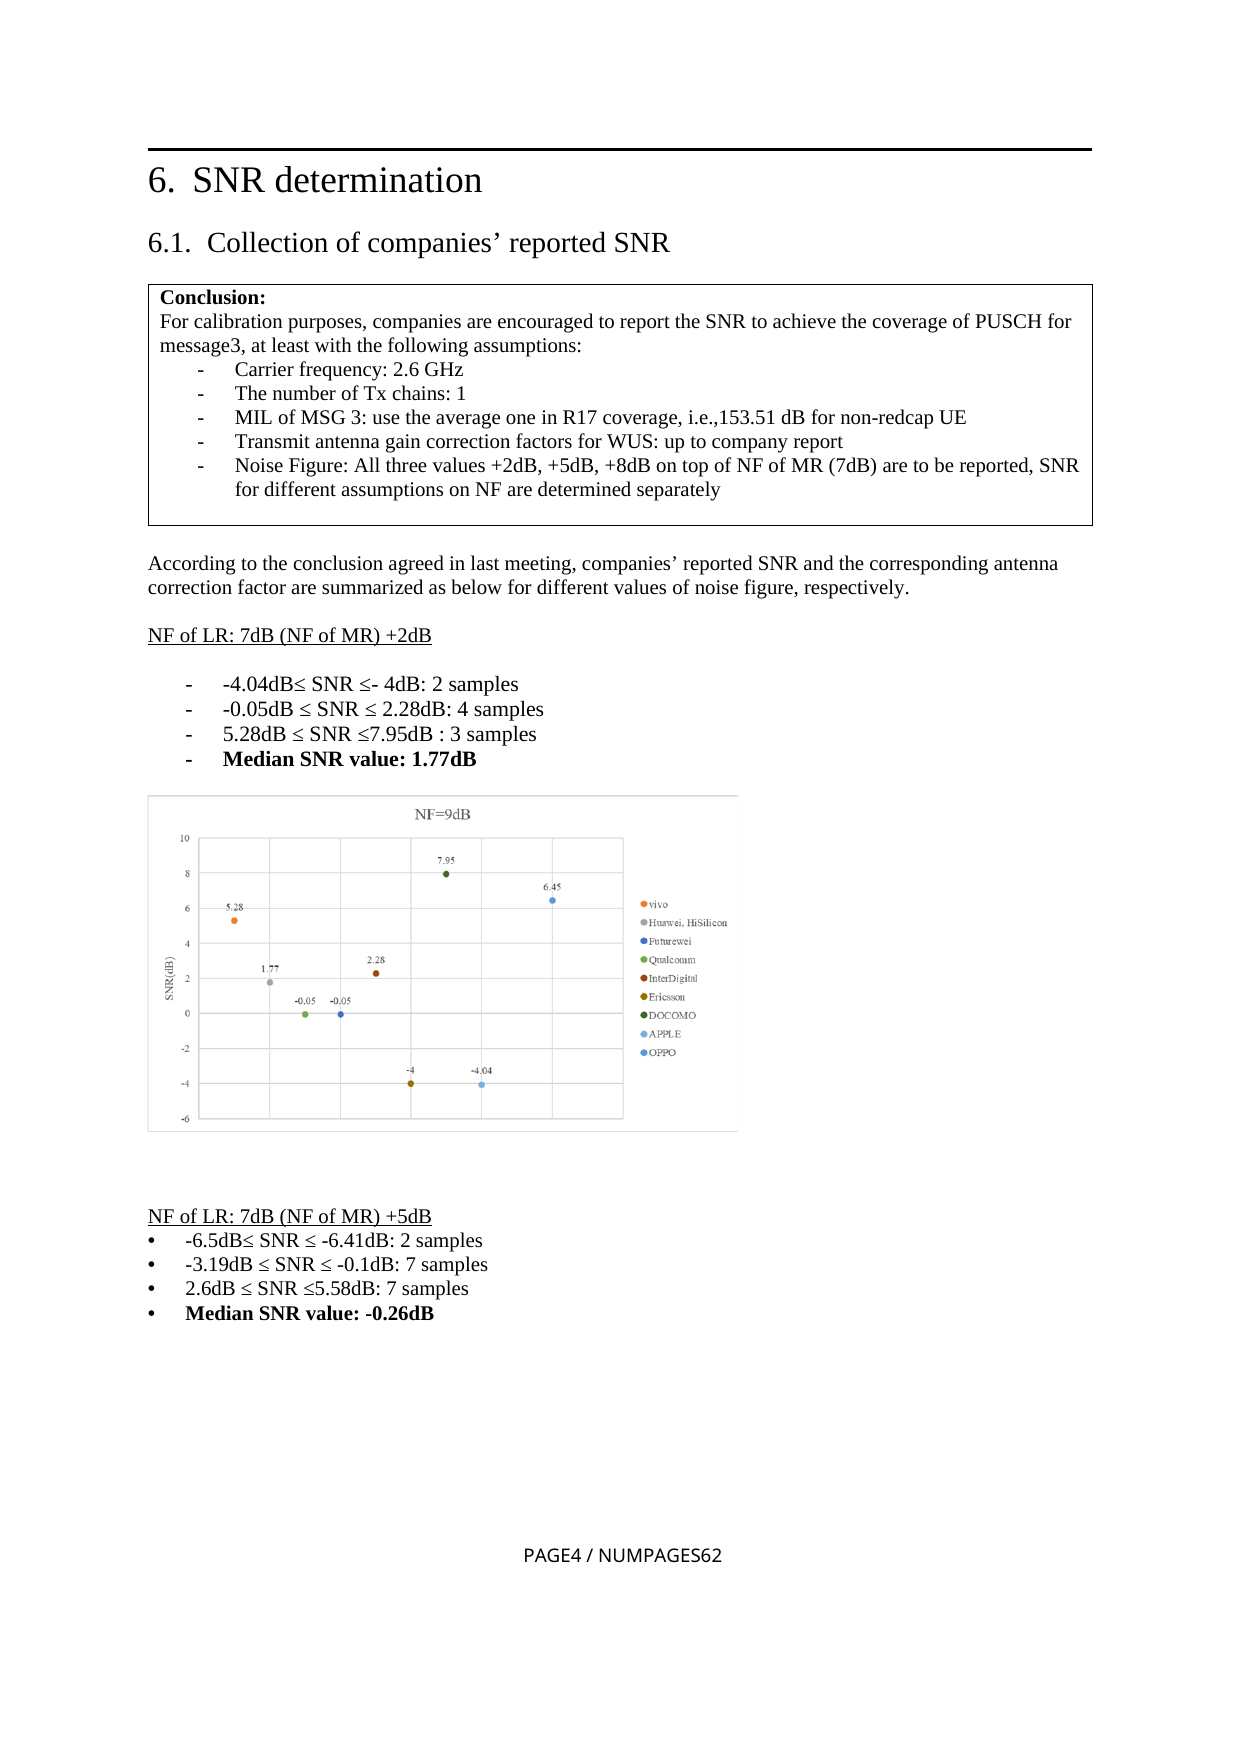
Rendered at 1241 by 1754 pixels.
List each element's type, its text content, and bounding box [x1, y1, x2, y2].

text NF of LR: 7dB (NF of MR) +5dB [148, 1204, 1092, 1228]
list Median SNR value: 1.77dB [185, 746, 1092, 772]
text According to the conclusion agreed in last meeting, companies’ reported SNR and the corresponding antenna correction factor are summarized as below for different values of noise figure, respectively. [148, 551, 1092, 599]
list SNR determination [148, 151, 1092, 200]
list 5.28dB ≤ SNR ≤7.95dB : 3 samples [185, 721, 1092, 746]
list 2.6dB ≤ SNR ≤5.58dB: 7 samples [148, 1276, 1092, 1300]
list -6.5dB≤ SNR ≤ -6.41dB: 2 samples [148, 1228, 1092, 1252]
picture [147, 795, 739, 1132]
list Median SNR value: -0.26dB [148, 1300, 1092, 1324]
list -4.04dB≤ SNR ≤- 4dB: 2 samples [185, 671, 1092, 696]
list -3.19dB ≤ SNR ≤ -0.1dB: 7 samples [148, 1252, 1092, 1276]
table_header Conclusion: For calibration purposes, companies are encouraged to report the SNR to achieve the coverage of PUSCH for message3, at least with the following assumptions: Carrier frequency: 2.6 GHz The number of Tx chains: 1 MIL of MSG 3: use the average one in R17 coverage, i.e.,153.51 dB for non-redcap UE Transmit antenna gain correction factors for WUS: up to company report Noise Figure: All three values +2dB, +5dB, +8dB on top of NF of MR (7dB) are to be reported, SNR for different assumptions on NF are determined separately [149, 285, 1092, 525]
list -0.05dB ≤ SNR ≤ 2.28dB: 4 samples [185, 696, 1092, 721]
text NF of LR: 7dB (NF of MR) +2dB [148, 623, 1092, 647]
list Collection of companies’ reported SNR [148, 225, 1092, 259]
